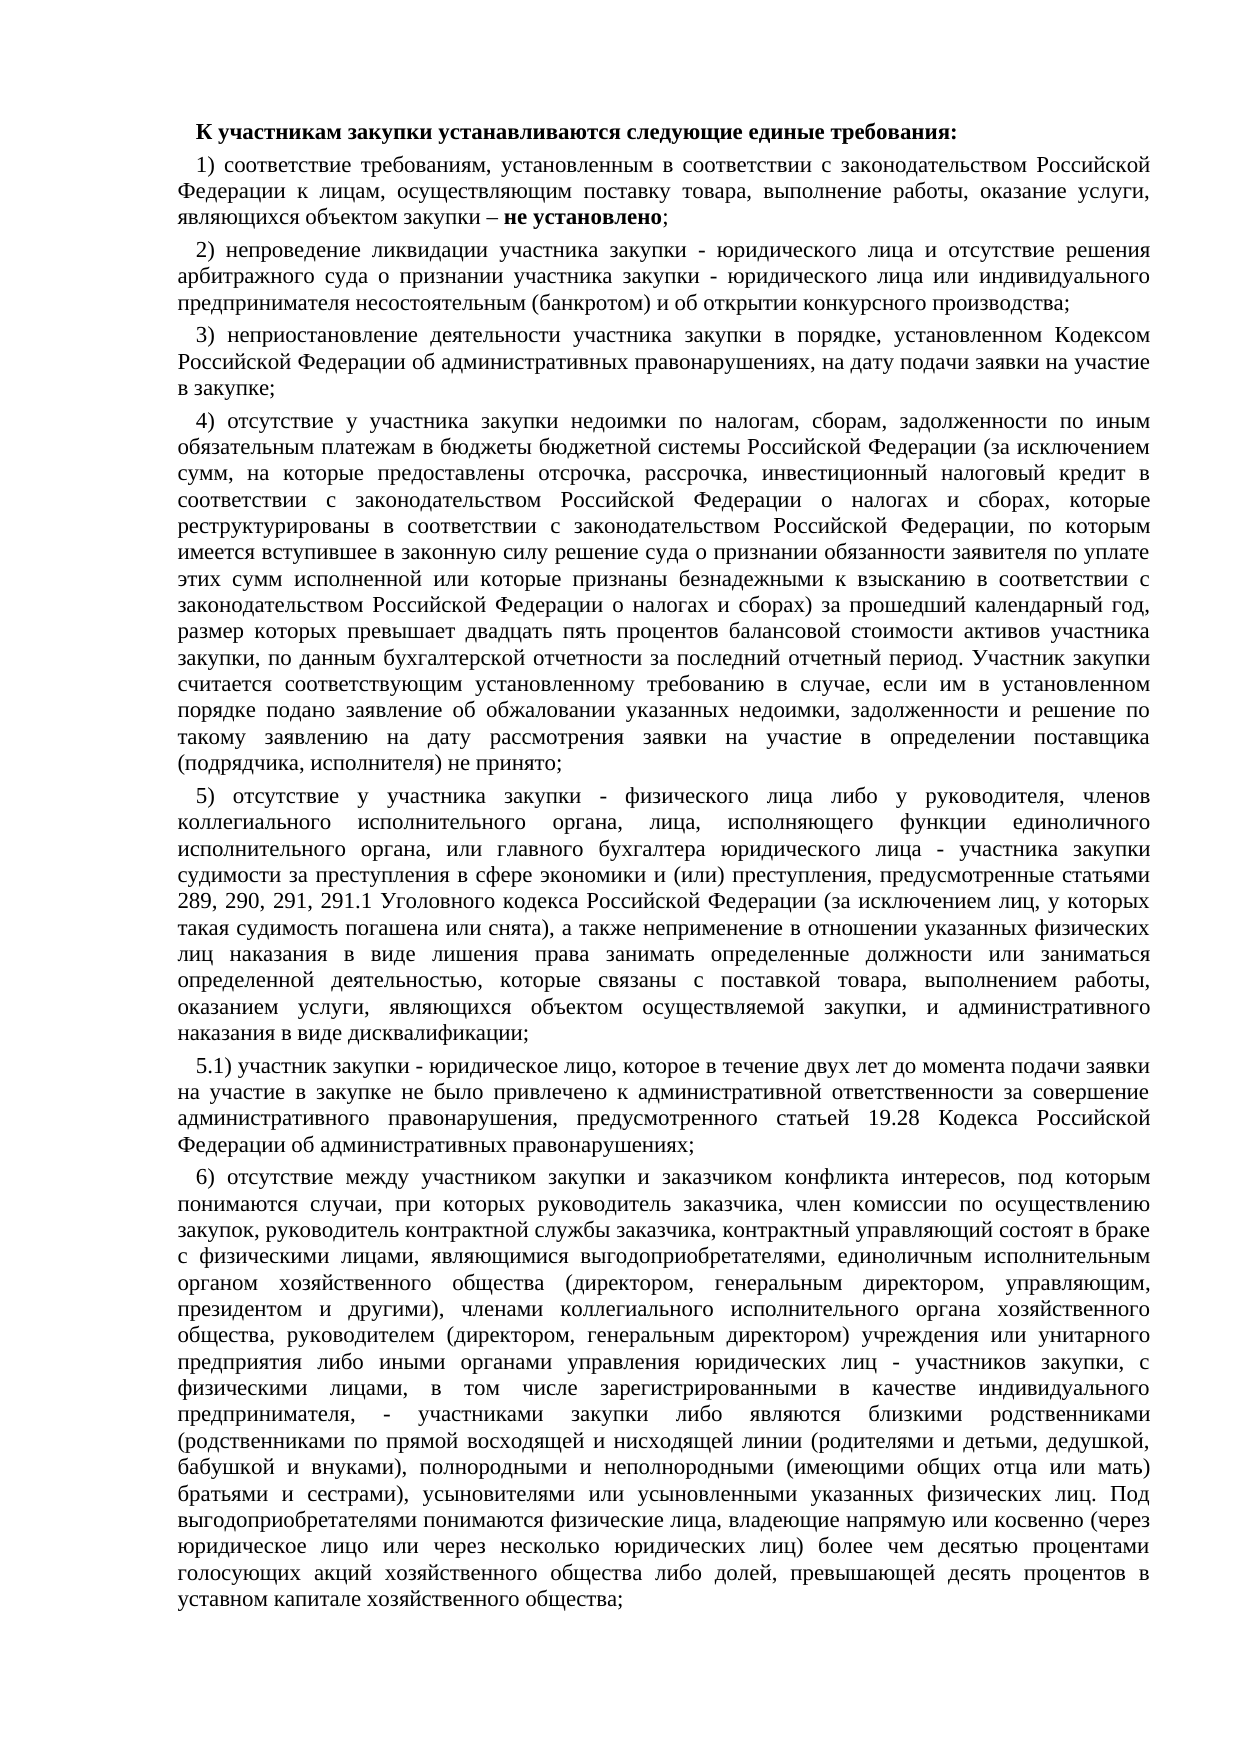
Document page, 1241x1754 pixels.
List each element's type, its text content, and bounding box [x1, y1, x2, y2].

text К участникам закупки устанавливаются следующие единые требования: [177, 118, 1152, 144]
text 2) непроведение ликвидации участника закупки - юридического лица и отсутствие решения арбитражного суда о признании участника закупки - юридического лица или индивидуального предпринимателя несостоятельным (банкротом) и об открытии конкурсного производства; [177, 236, 1152, 315]
text 6) отсутствие между участником закупки и заказчиком конфликта интересов, под которым понимаются случаи, при которых руководитель заказчика, член комиссии по осуществлению закупок, руководитель контрактной службы заказчика, контрактный управляющий состоят в браке с физическими лицами, являющимися выгодоприобретателями, единоличным исполнительным органом хозяйственного общества (директором, генеральным директором, управляющим, президентом и другими), членами коллегиального исполнительного органа хозяйственного общества, руководителем (директором, генеральным директором) учреждения или унитарного предприятия либо иными органами управления юридических лиц - участников закупки, с физическими лицами, в том числе зарегистрированными в качестве индивидуального предпринимателя, - участниками закупки либо являются близкими родственниками (родственниками по прямой восходящей и нисходящей линии (родителями и детьми, дедушкой, бабушкой и внуками), полнородными и неполнородными (имеющими общих отца или мать) братьями и сестрами), усыновителями или усыновленными указанных физических лиц. Под выгодоприобретателями понимаются физические лица, владеющие напрямую или косвенно (через юридическое лицо или через несколько юридических лиц) более чем десятью процентами голосующих акций хозяйственного общества либо долей, превышающей десять процентов в уставном капитале хозяйственного общества; [177, 1163, 1152, 1611]
text 3) неприостановление деятельности участника закупки в порядке, установленном Кодексом Российской Федерации об административных правонарушениях, на дату подачи заявки на участие в закупке; [177, 321, 1152, 400]
text 5) отсутствие у участника закупки - физического лица либо у руководителя, членов коллегиального исполнительного органа, лица, исполняющего функции единоличного исполнительного органа, или главного бухгалтера юридического лица - участника закупки судимости за преступления в сфере экономики и (или) преступления, предусмотренные статьями 289, 290, 291, 291.1 Уголовного кодекса Российской Федерации (за исключением лиц, у которых такая судимость погашена или снята), а также неприменение в отношении указанных физических лиц наказания в виде лишения права занимать определенные должности или заниматься определенной деятельностью, которые связаны с поставкой товара, выполнением работы, оказанием услуги, являющихся объектом осуществляемой закупки, и административного наказания в виде дисквалификации; [177, 782, 1152, 1045]
text 5.1) участник закупки - юридическое лицо, которое в течение двух лет до момента подачи заявки на участие в закупке не было привлечено к административной ответственности за совершение административного правонарушения, предусмотренного статьей 19.28 Кодекса Российской Федерации об административных правонарушениях; [177, 1052, 1152, 1157]
text 4) отсутствие у участника закупки недоимки по налогам, сборам, задолженности по иным обязательным платежам в бюджеты бюджетной системы Российской Федерации (за исключением сумм, на которые предоставлены отсрочка, рассрочка, инвестиционный налоговый кредит в соответствии с законодательством Российской Федерации о налогах и сборах, которые реструктурированы в соответствии с законодательством Российской Федерации, по которым имеется вступившее в законную силу решение суда о признании обязанности заявителя по уплате этих сумм исполненной или которые признаны безнадежными к взысканию в соответствии с законодательством Российской Федерации о налогах и сборах) за прошедший календарный год, размер которых превышает двадцать пять процентов балансовой стоимости активов участника закупки, по данным бухгалтерской отчетности за последний отчетный период. Участник закупки считается соответствующим установленному требованию в случае, если им в установленном порядке подано заявление об обжаловании указанных недоимки, задолженности и решение по такому заявлению на дату рассмотрения заявки на участие в определении поставщика (подрядчика, исполнителя) не принято; [177, 407, 1152, 776]
text 1) соответствие требованиям, установленным в соответствии с законодательством Российской Федерации к лицам, осуществляющим поставку товара, выполнение работы, оказание услуги, являющихся объектом закупки – не установлено; [177, 151, 1152, 230]
